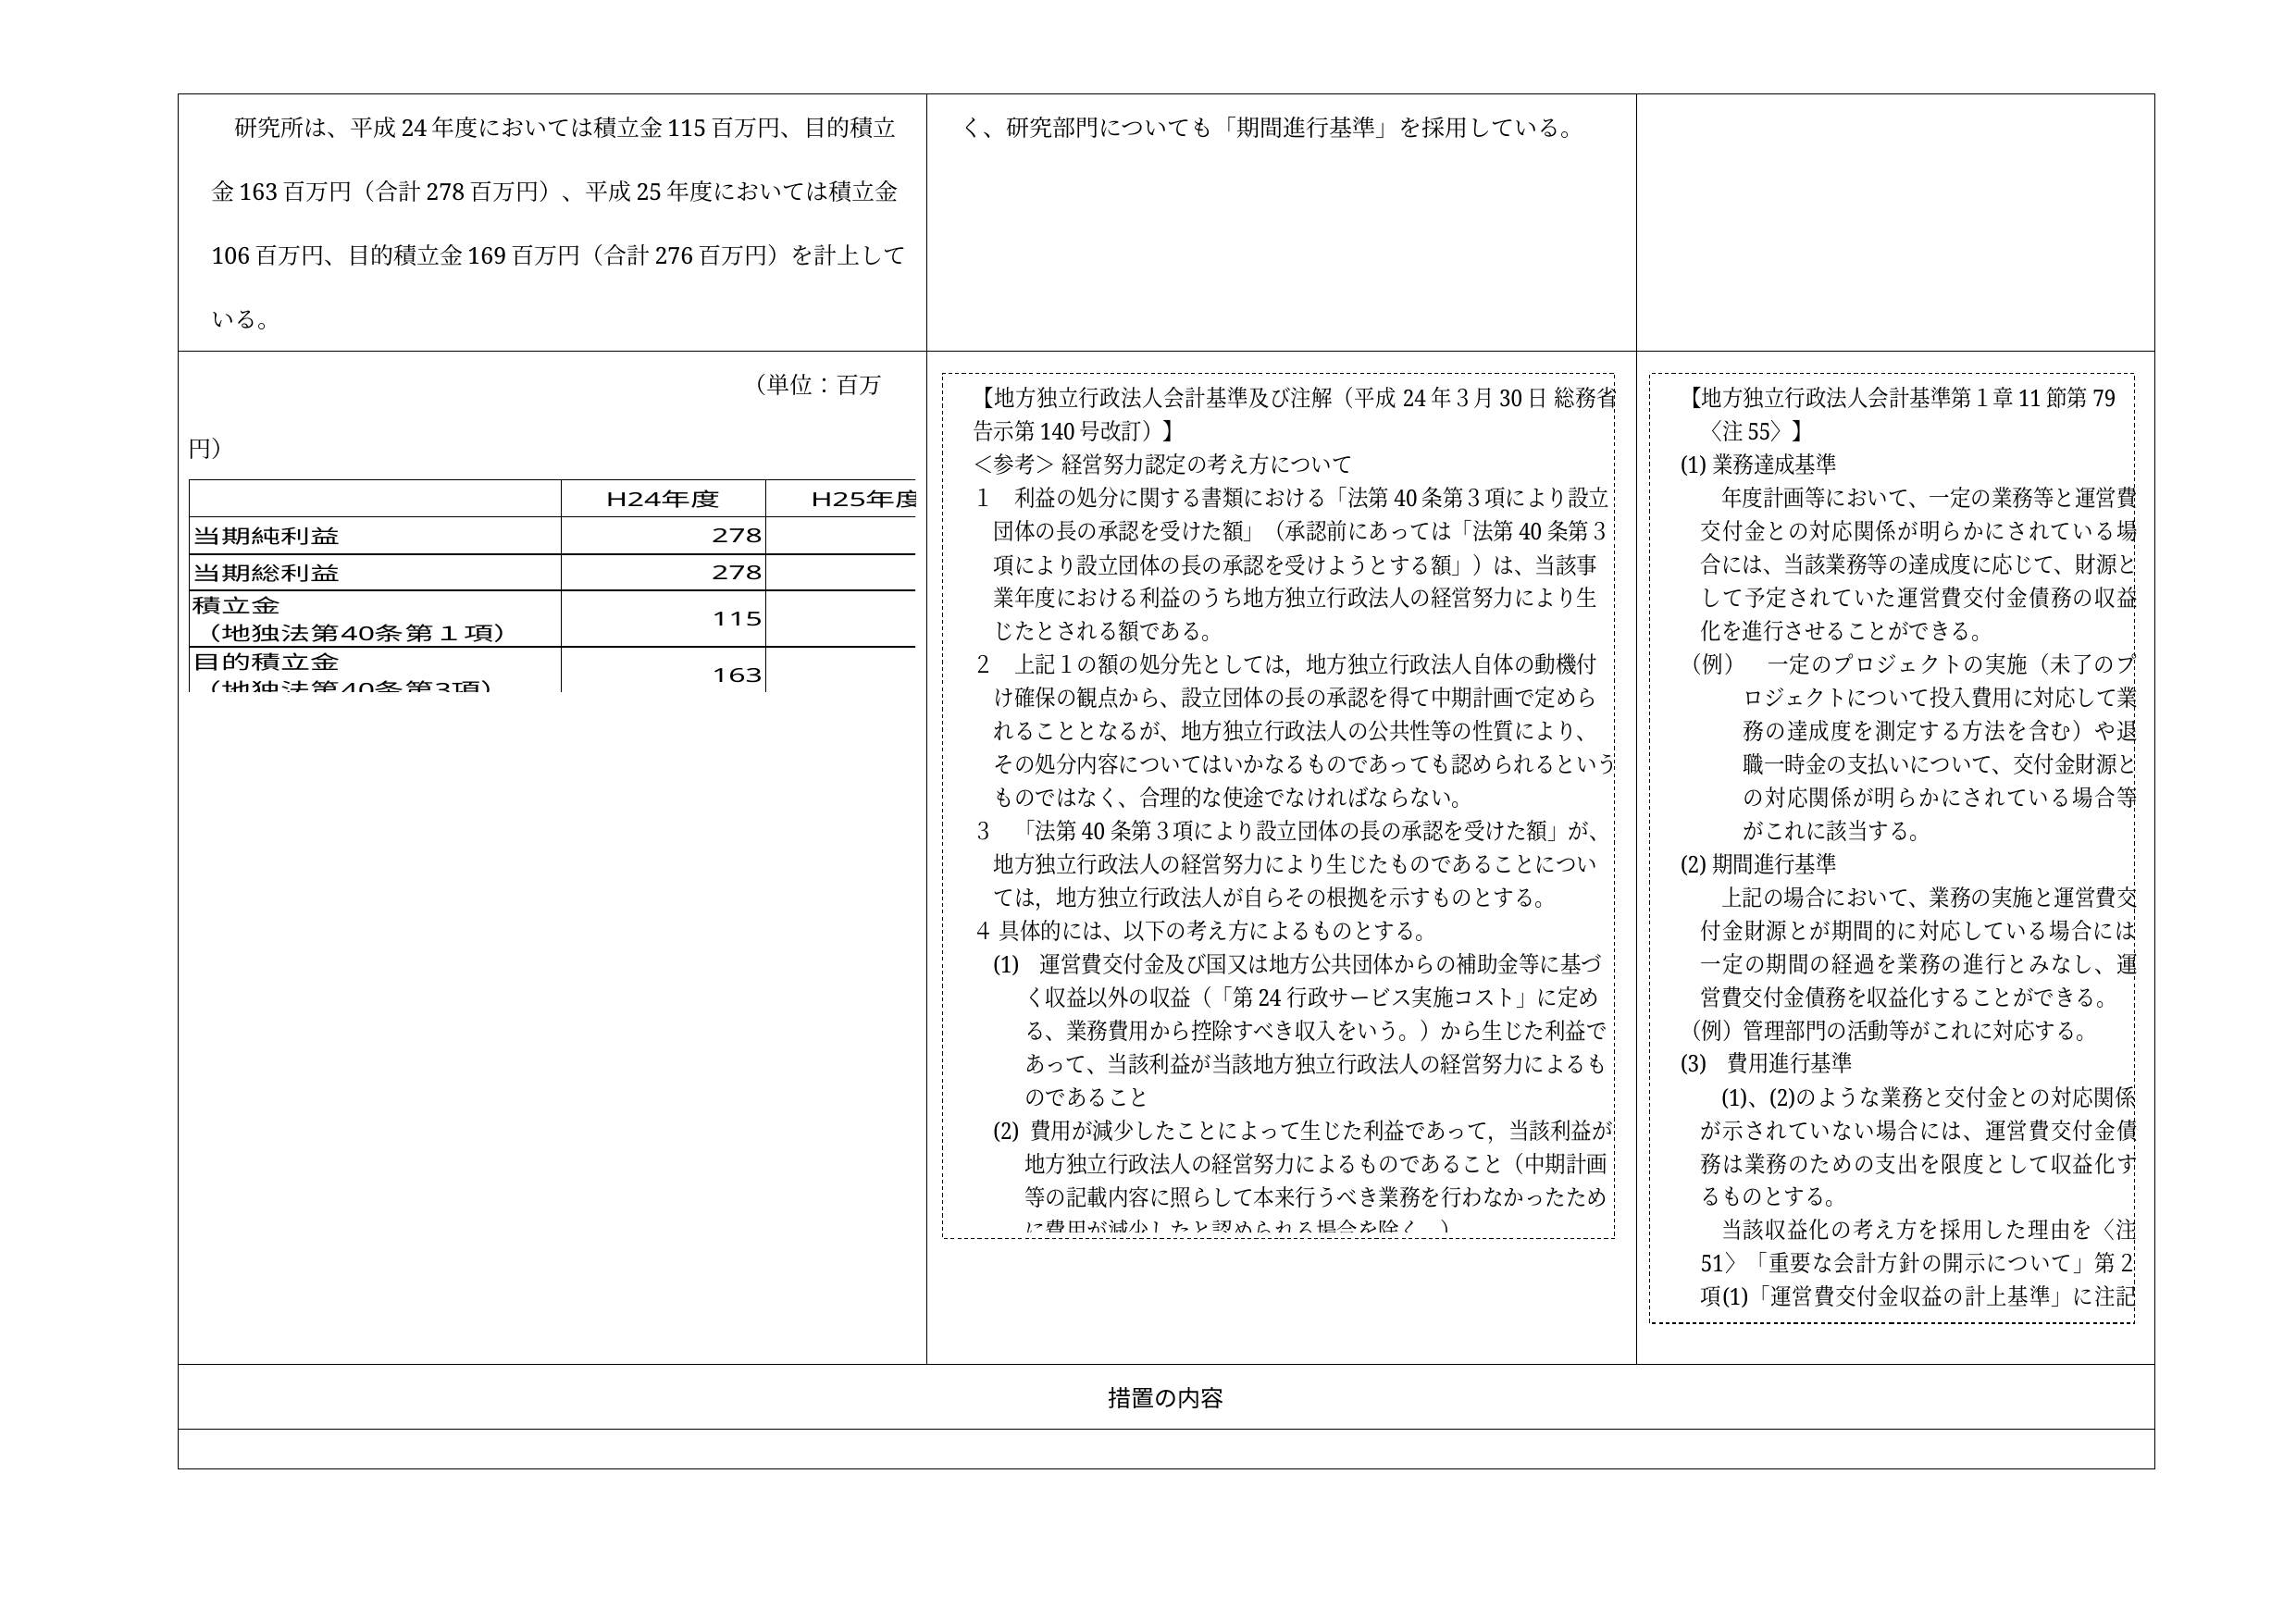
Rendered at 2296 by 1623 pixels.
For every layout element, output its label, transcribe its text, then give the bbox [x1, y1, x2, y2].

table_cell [179, 94, 926, 351]
table_cell [1637, 352, 2154, 1364]
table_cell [927, 94, 1636, 351]
table_cell （単位：百万円） [179, 352, 926, 1364]
table_cell [927, 352, 1636, 1364]
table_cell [179, 1430, 2154, 1468]
table_cell 措置の内容 [179, 1365, 2154, 1429]
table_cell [1637, 94, 2154, 351]
